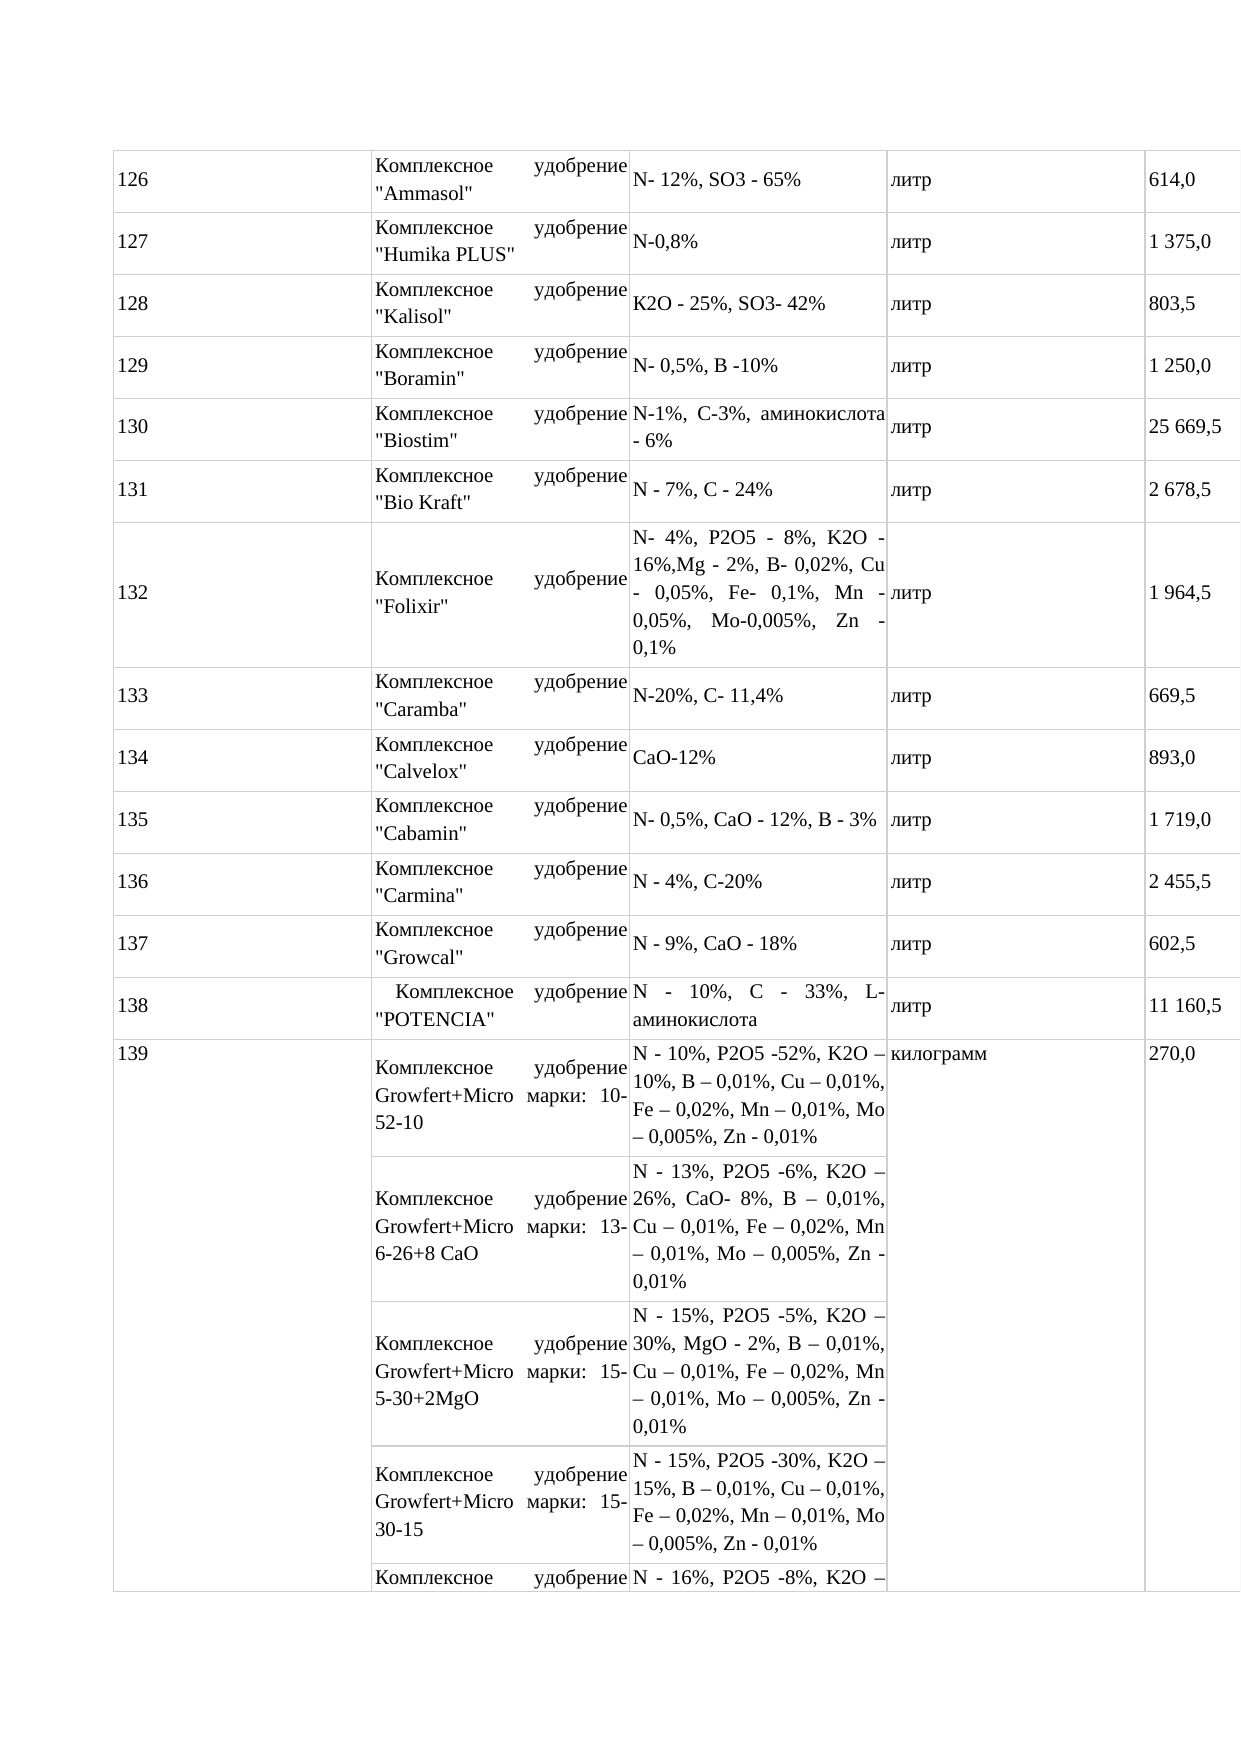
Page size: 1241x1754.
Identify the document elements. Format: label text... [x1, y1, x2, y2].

table_cell Комплексное удобрение "Growcal" [372, 916, 629, 977]
table_cell CaO-12% [630, 730, 886, 791]
table_cell Комплексное удобрение "Boramin" [372, 337, 629, 398]
table_cell литр [888, 337, 1144, 398]
table_cell 614,0 [1146, 151, 1240, 212]
table_cell Комплексное удобрение "POTENCIA" [372, 978, 629, 1038]
table_cell 126 [114, 151, 371, 212]
table_cell литр [888, 730, 1144, 791]
table_cell 1 719,0 [1146, 792, 1240, 853]
table_cell N - 10%, C - 33%, L-аминокислота [630, 978, 886, 1038]
table_cell Комплексное удобрение Growfert+Micro марки: 13-6-26+8 CaO [372, 1157, 629, 1301]
table_cell 131 [114, 461, 371, 522]
table_cell литр [888, 792, 1144, 853]
table_cell литр [888, 854, 1144, 914]
table_cell 129 [114, 337, 371, 398]
table_cell Комплексное удобрение Growfert+Micro марки: 15-5-30+2MgO [372, 1302, 629, 1445]
table_cell N- 0,5%, B -10% [630, 337, 886, 398]
table_cell N - 15%, P2O5 -30%, K2O – 15%, B – 0,01%, Cu – 0,01%, Fe – 0,02%, Mn – 0,01%, Mo – 0,005%, Zn - 0,01% [630, 1447, 886, 1562]
table_cell N - 13%, P2O5 -6%, K2O – 26%, CaO- 8%, B – 0,01%, Cu – 0,01%, Fe – 0,02%, Mn – 0,01%, Mo – 0,005%, Zn - 0,01% [630, 1157, 886, 1301]
table_cell 669,5 [1146, 668, 1240, 729]
table_cell 602,5 [1146, 916, 1240, 977]
table_cell Комплексное удобрение "Folixir" [372, 523, 629, 667]
table_cell 136 [114, 854, 371, 914]
table_cell 803,5 [1146, 275, 1240, 336]
table_cell N-1%, С-3%, аминокислота - 6% [630, 399, 886, 460]
table_cell 134 [114, 730, 371, 791]
table_cell N-0,8% [630, 213, 886, 274]
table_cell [630, 1564, 886, 1591]
table_cell литр [888, 275, 1144, 336]
table_cell N- 0,5%, CaO - 12%, B - 3% [630, 792, 886, 853]
table_cell литр [888, 213, 1144, 274]
table_cell 11 160,5 [1146, 978, 1240, 1038]
table_cell Комплексное удобрение Growfert+Micro марки: 15-30-15 [372, 1447, 629, 1562]
table_cell 25 669,5 [1146, 399, 1240, 460]
table_cell N - 7%, C - 24% [630, 461, 886, 522]
table_cell литр [888, 668, 1144, 729]
table_cell N - 4%, C-20% [630, 854, 886, 914]
table_cell 139 [114, 1040, 371, 1591]
table_cell Комплексное удобрение "Cabamin" [372, 792, 629, 853]
table_cell N-20%, C- 11,4% [630, 668, 886, 729]
table_cell 270,0 [1146, 1040, 1240, 1591]
table_cell Комплексное удобрение Growfert+Micro марки: 10-52-10 [372, 1040, 629, 1156]
table_cell 133 [114, 668, 371, 729]
table_cell 2 455,5 [1146, 854, 1240, 914]
table_cell 128 [114, 275, 371, 336]
table_cell Комплексное удобрение "Carmina" [372, 854, 629, 914]
table_cell литр [888, 461, 1144, 522]
table_cell Комплексное удобрение "Kalisol" [372, 275, 629, 336]
table_cell килограмм [888, 1040, 1144, 1591]
table_cell литр [888, 523, 1144, 667]
table_cell 132 [114, 523, 371, 667]
table_cell литр [888, 916, 1144, 977]
table_cell 130 [114, 399, 371, 460]
table_cell Комплексное удобрение "Bio Kraft" [372, 461, 629, 522]
table_cell 893,0 [1146, 730, 1240, 791]
table_cell 135 [114, 792, 371, 853]
table_cell Комплексное удобрение "Humika PLUS" [372, 213, 629, 274]
table_cell 127 [114, 213, 371, 274]
table_cell 1 250,0 [1146, 337, 1240, 398]
table_cell 1 375,0 [1146, 213, 1240, 274]
table_cell 138 [114, 978, 371, 1038]
table_cell литр [888, 151, 1144, 212]
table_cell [372, 1564, 629, 1591]
table_cell N - 10%, P2O5 -52%, K2O – 10%, B – 0,01%, Cu – 0,01%, Fe – 0,02%, Mn – 0,01%, Mo – 0,005%, Zn - 0,01% [630, 1040, 886, 1156]
table_cell Комплексное удобрение "Biostim" [372, 399, 629, 460]
table_cell литр [888, 399, 1144, 460]
table_cell 2 678,5 [1146, 461, 1240, 522]
table_cell литр [888, 978, 1144, 1038]
table_cell К2О - 25%, ЅО3- 42% [630, 275, 886, 336]
table_cell N - 15%, P2O5 -5%, K2O – 30%, MgO - 2%, B – 0,01%, Cu – 0,01%, Fe – 0,02%, Mn – 0,01%, Mo – 0,005%, Zn - 0,01% [630, 1302, 886, 1445]
table_cell Комплексное удобрение "Calvelox" [372, 730, 629, 791]
table_cell N- 4%, P2O5 - 8%, K2O - 16%,Mg - 2%, B- 0,02%, Cu - 0,05%, Fe- 0,1%, Mn - 0,05%, Mo-0,005%, Zn - 0,1% [630, 523, 886, 667]
table_cell N - 9%, CaO - 18% [630, 916, 886, 977]
table_cell Комплексное удобрение "Caramba" [372, 668, 629, 729]
table_cell 137 [114, 916, 371, 977]
table_cell Комплексное удобрение "Ammasol" [372, 151, 629, 212]
table_cell 1 964,5 [1146, 523, 1240, 667]
table_cell N- 12%, SO3 - 65% [630, 151, 886, 212]
